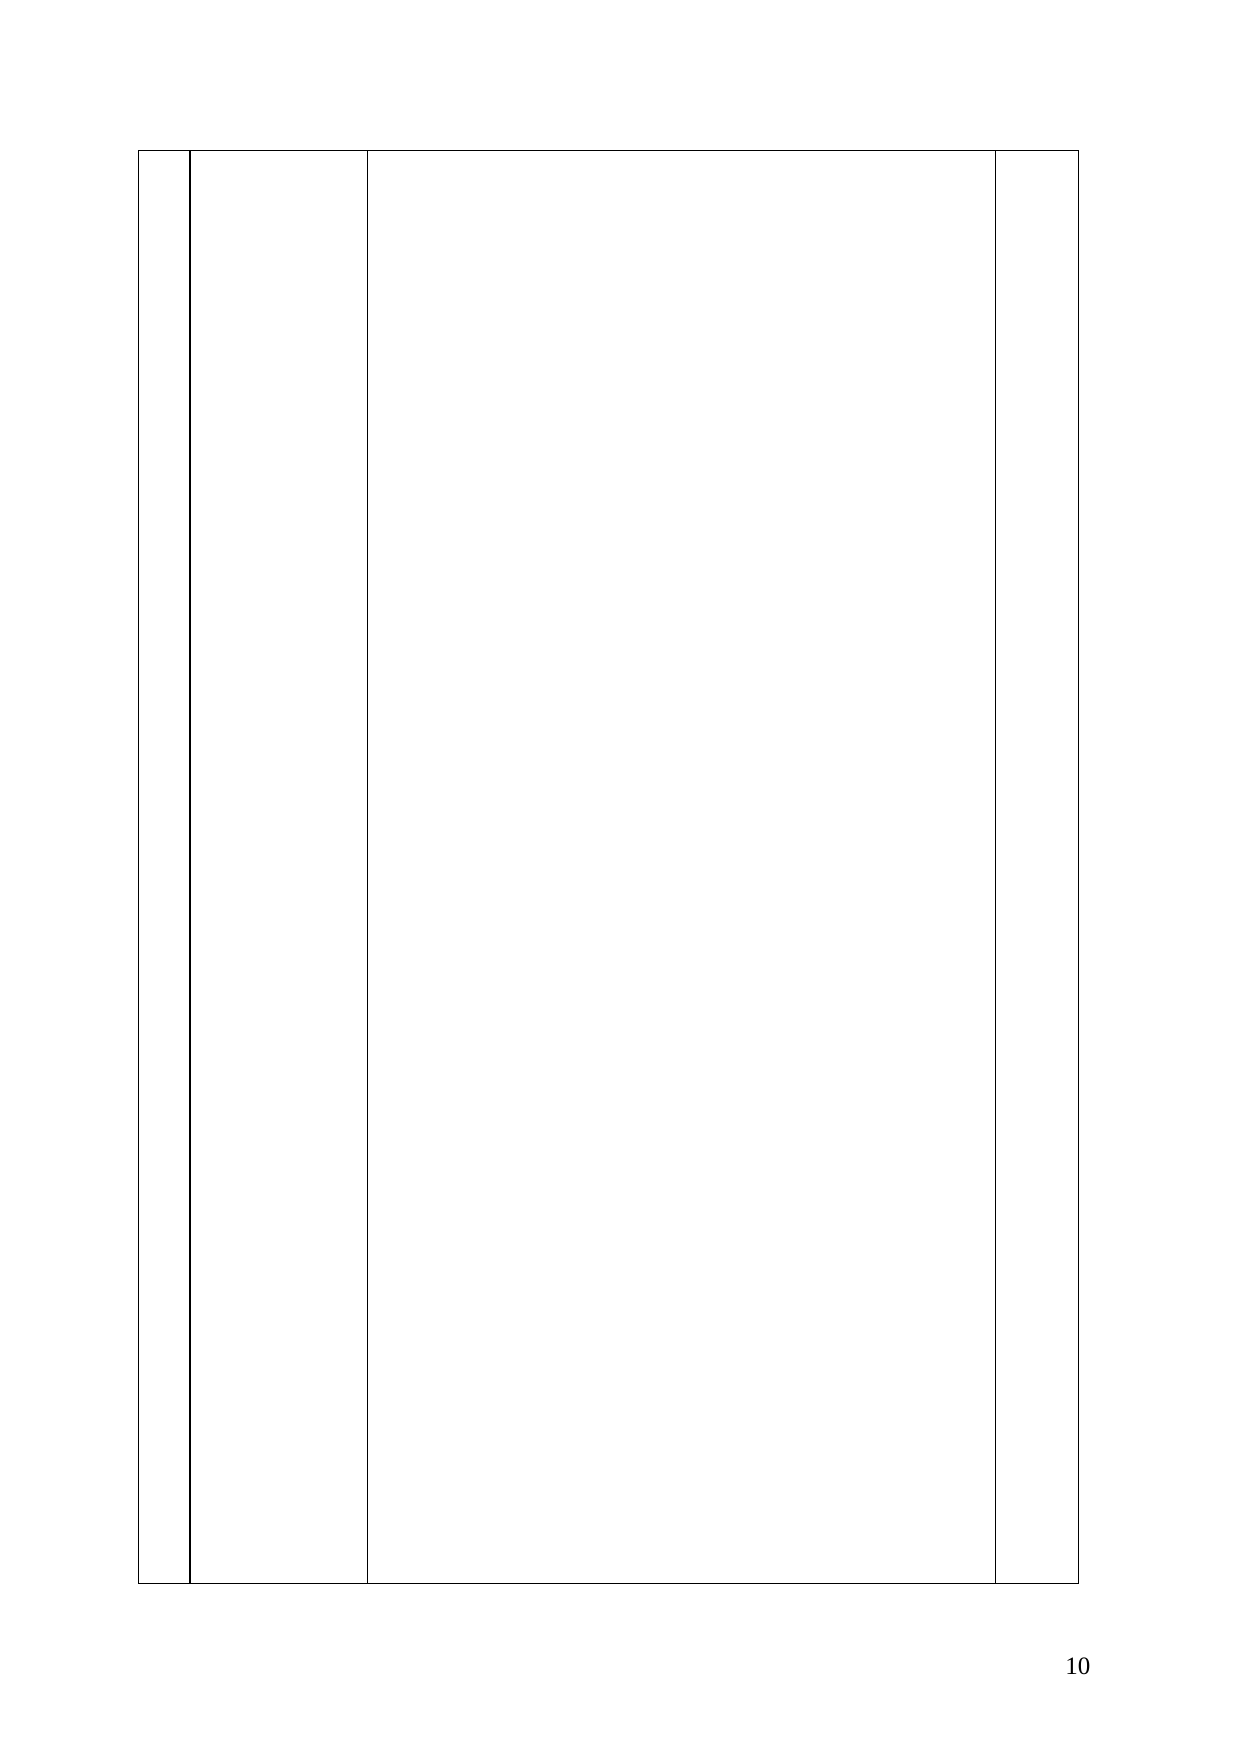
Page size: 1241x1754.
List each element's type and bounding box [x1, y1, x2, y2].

table_header [368, 151, 995, 1583]
table_header [139, 151, 189, 1583]
table_header [996, 151, 1078, 1583]
table_header [191, 151, 367, 1583]
